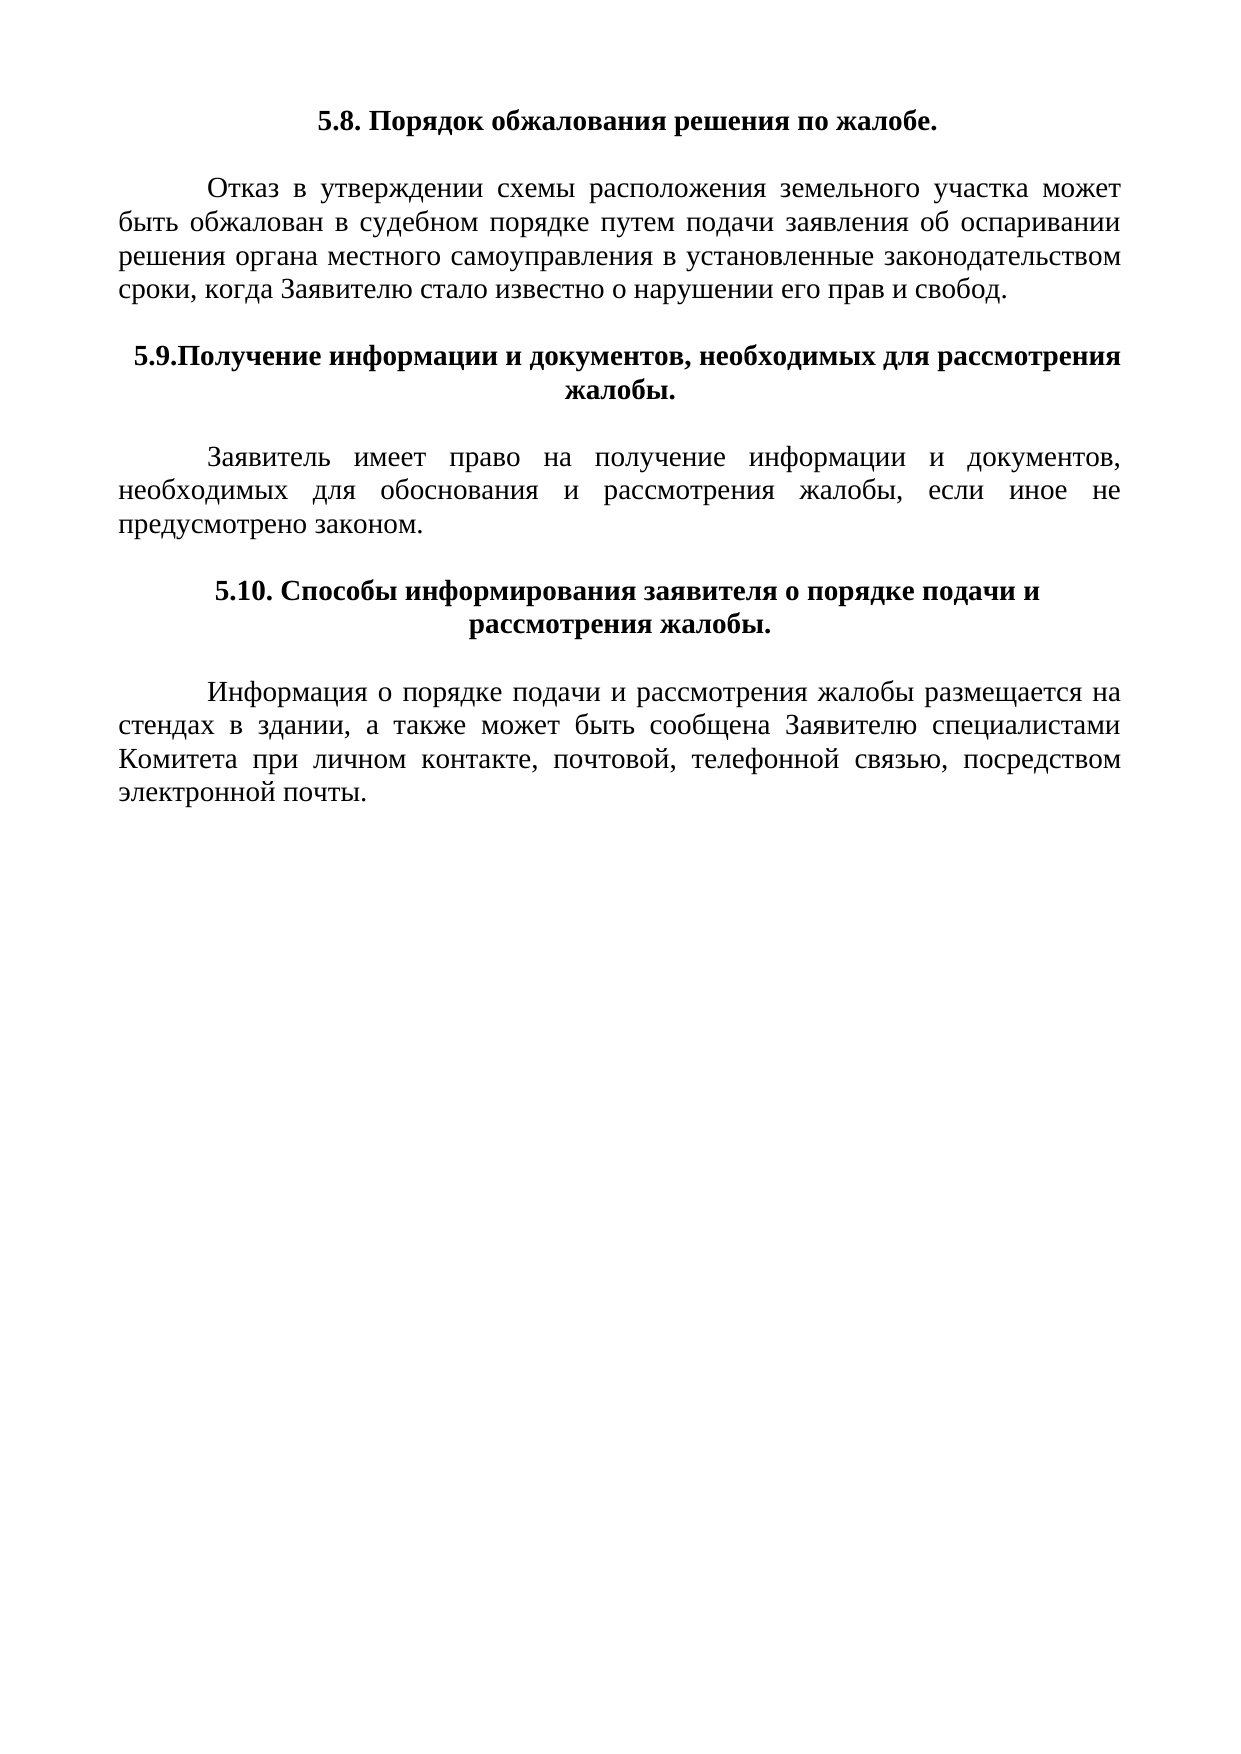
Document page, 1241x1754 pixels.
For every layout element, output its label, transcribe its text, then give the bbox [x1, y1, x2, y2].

text 5.9.Получение информации и документов, необходимых для рассмотрения жалобы. [118, 338, 1122, 405]
text Информация о порядке подачи и рассмотрения жалобы размещается на стендах в здании, а также может быть сообщена Заявителю специалистами Комитета при личном контакте, почтовой, телефонной связью, посредством электронной почты. [118, 674, 1122, 808]
text 5.10. Способы информирования заявителя о порядке подачи и рассмотрения жалобы. [118, 573, 1122, 640]
text Заявитель имеет право на получение информации и документов, необходимых для обоснования и рассмотрения жалобы, если иное не предусмотрено законом. [118, 439, 1122, 539]
text 5.8. Порядок обжалования решения по жалобе. [118, 103, 1122, 137]
text Отказ в утверждении схемы расположения земельного участка может быть обжалован в судебном порядке путем подачи заявления об оспаривании решения органа местного самоуправления в установленные законодательством сроки, когда Заявителю стало известно о нарушении его прав и свобод. [118, 171, 1122, 305]
